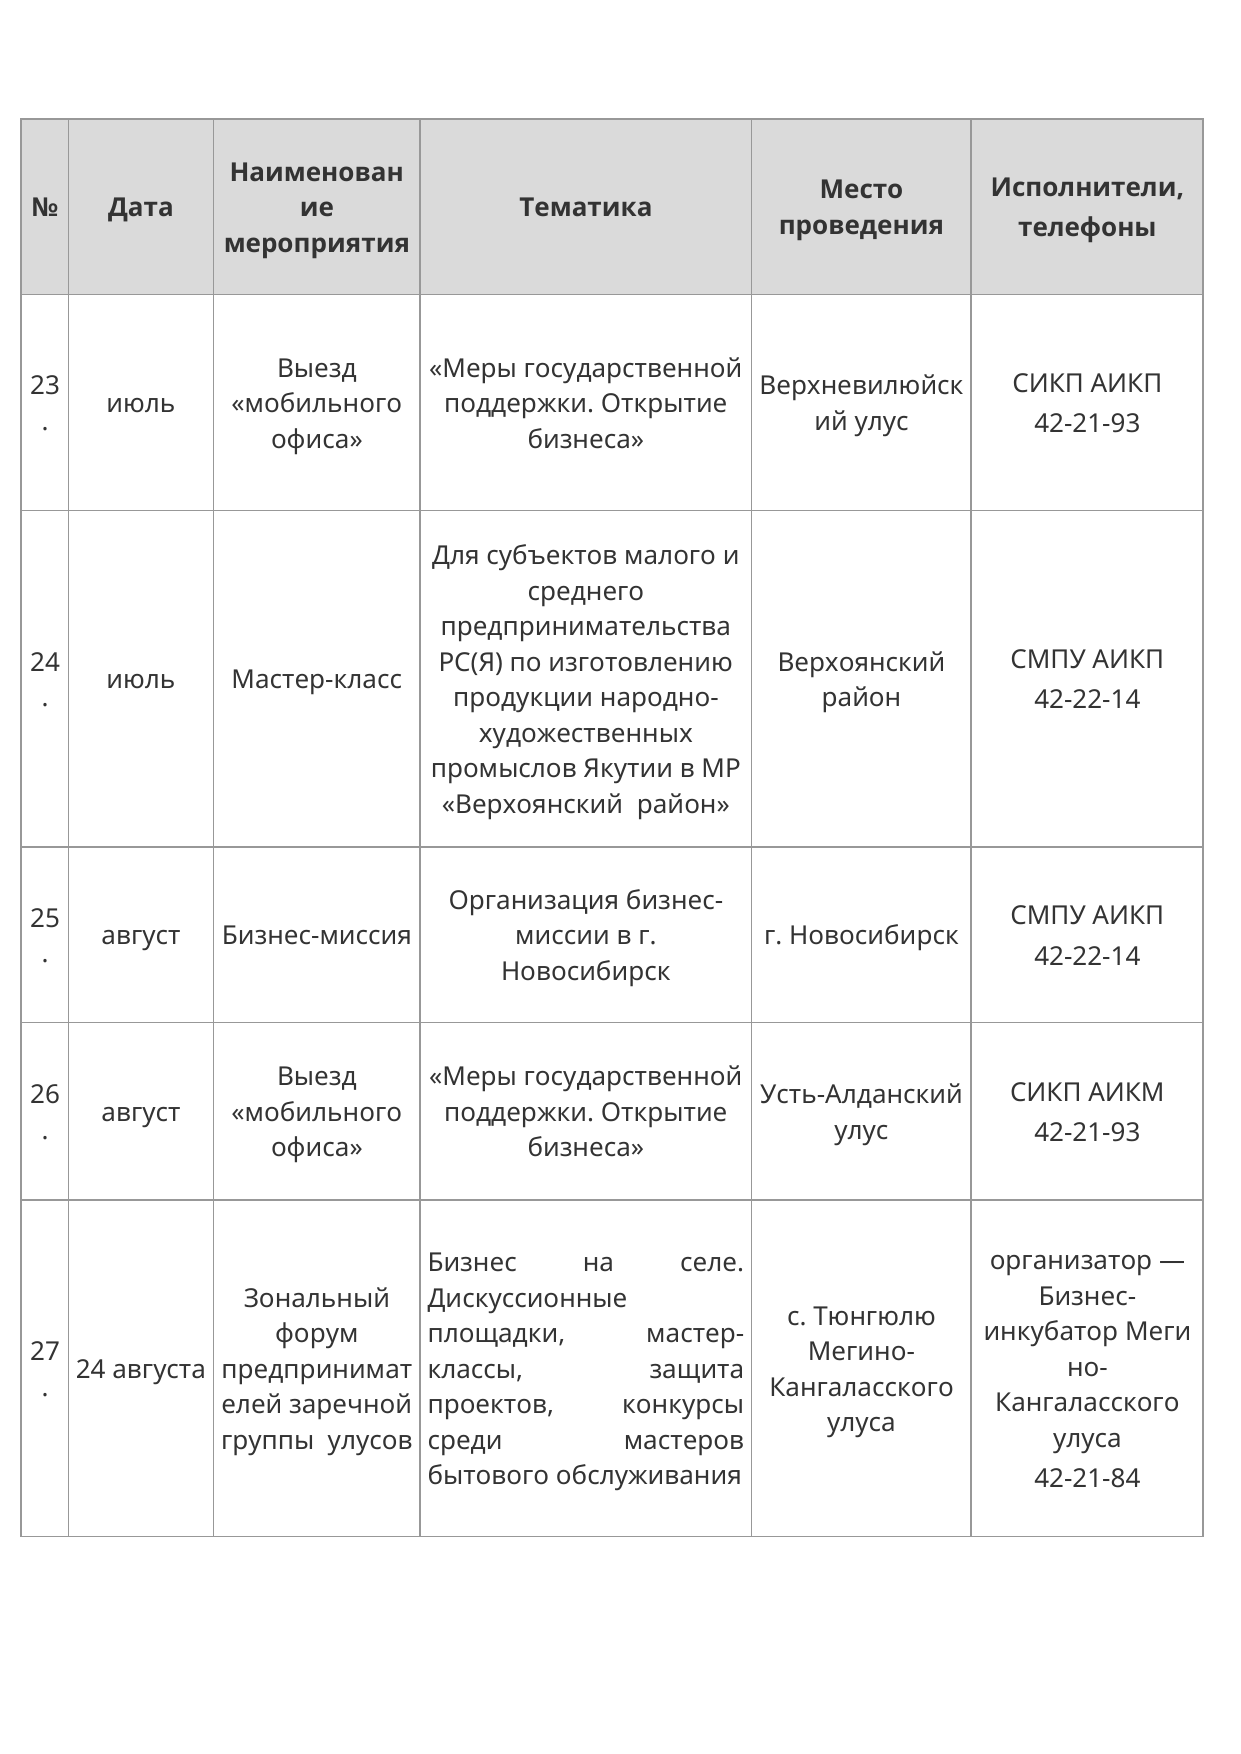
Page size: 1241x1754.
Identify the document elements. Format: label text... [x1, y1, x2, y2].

table_cell август [69, 1023, 213, 1199]
table_cell Организация бизнес-миссии в г. Новосибирск [421, 848, 751, 1022]
table_cell Выезд «мобильного офиса» [214, 295, 419, 509]
table_header Исполнители, телефоны [972, 120, 1202, 294]
table_header № [22, 120, 68, 294]
table_header Место проведения [752, 120, 970, 294]
table_header Дата [69, 120, 213, 294]
table_cell с. Тюнгюлю Мегино-Кангаласского улуса [752, 1201, 970, 1536]
table_cell СИКП АИКМ 42-21-93 [972, 1023, 1202, 1199]
table_cell август [69, 848, 213, 1022]
table_cell 27. [22, 1201, 68, 1536]
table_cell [421, 295, 751, 509]
table_cell СМПУ АИКП 42-22-14 [972, 511, 1202, 846]
table_header Наименование мероприятия [214, 120, 419, 294]
table_cell Мастер-класс [214, 511, 419, 846]
table_cell Зональный форум предпринимателей заречной группы улусов [214, 1201, 419, 1536]
table_cell Для субъектов малого и среднего предпринимательства РС(Я) по изготовлению продукции народно-художественных промыслов Якутии в МР «Верхоянский район» [421, 511, 751, 846]
table_cell Усть-Алданский улус [752, 1023, 970, 1199]
table_cell г. Новосибирск [752, 848, 970, 1022]
table_header Тематика [421, 120, 751, 294]
table_cell СМПУ АИКП 42-22-14 [972, 848, 1202, 1022]
table_cell «Меры государственной поддержки. Открытие бизнеса» [421, 1023, 751, 1199]
table_cell Бизнес на селе. Дискуссионные площадки, мастер-классы, защита проектов, конкурсы среди мастеров бытового обслуживания [421, 1201, 751, 1536]
table_cell 23. [22, 295, 68, 509]
table_cell Выезд «мобильного офиса» [214, 1023, 419, 1199]
table_cell СИКП АИКП 42-21-93 [972, 295, 1202, 509]
table_cell июль [69, 295, 213, 509]
table_cell 26. [22, 1023, 68, 1199]
table_cell 24 августа [69, 1201, 213, 1536]
table_cell 25. [22, 848, 68, 1022]
table_cell организатор — Бизнес-инкубатор Мегино-Кангаласского улуса 42-21-84 [972, 1201, 1202, 1536]
table_cell Верхневилюйский улус [752, 295, 970, 509]
table_cell июль [69, 511, 213, 846]
table_cell Бизнес-миссия [214, 848, 419, 1022]
table_cell 24. [22, 511, 68, 846]
table_cell Верхоянский район [752, 511, 970, 846]
